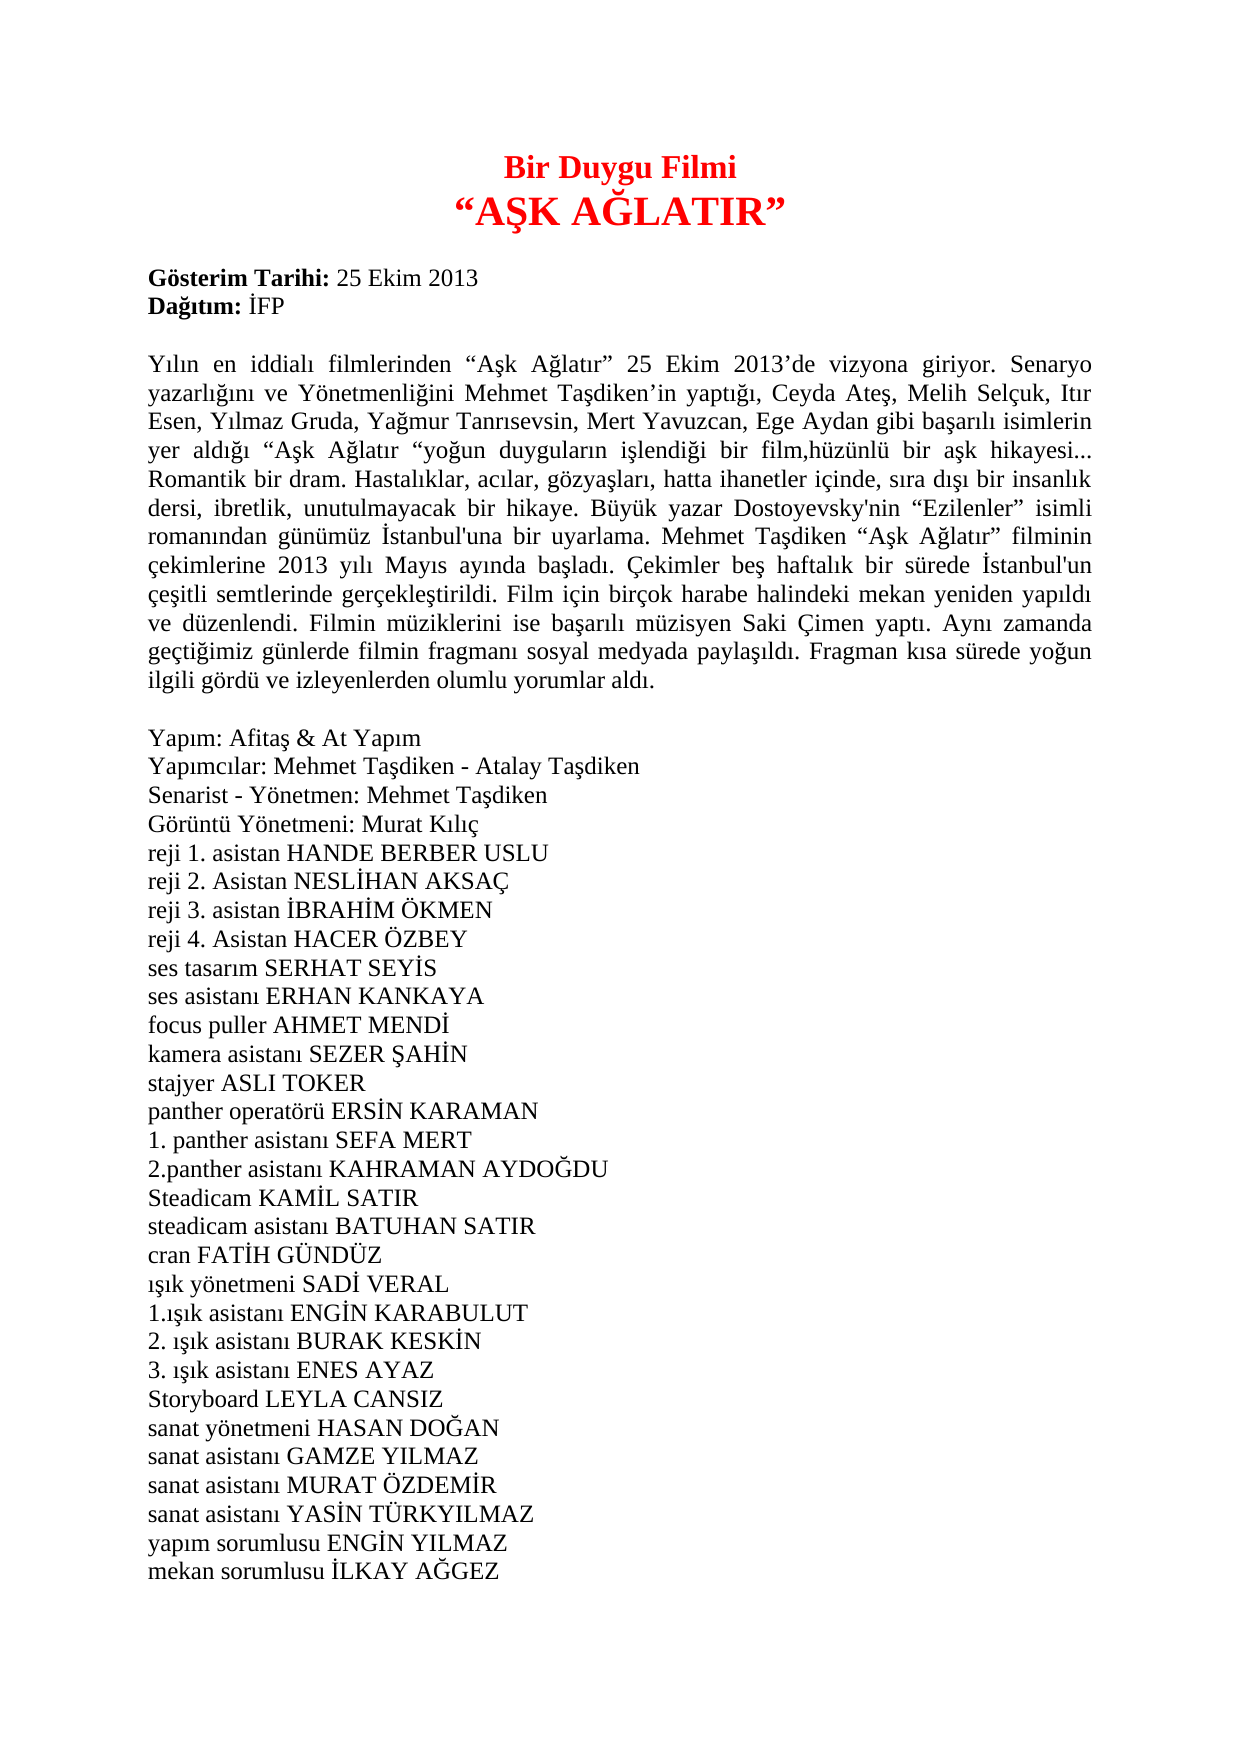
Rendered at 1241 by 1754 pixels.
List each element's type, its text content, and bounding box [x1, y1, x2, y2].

text 1. panther asistanı SEFA MERT [148, 1125, 1093, 1154]
text Dağıtım: İFP [148, 291, 1093, 320]
text 1.ışık asistanı ENGİN KARABULUT [148, 1298, 1093, 1326]
text ışık yönetmeni SADİ VERAL [148, 1269, 1093, 1298]
text sanat asistanı YASİN TÜRKYILMAZ [148, 1499, 1093, 1528]
text Storyboard LEYLA CANSIZ [148, 1384, 1093, 1413]
text kamera asistanı SEZER ŞAHİN [148, 1039, 1093, 1068]
text reji 4. Asistan HACER ÖZBEY [148, 924, 1093, 953]
text Steadicam KAMİL SATIR [148, 1183, 1093, 1211]
text panther operatörü ERSİN KARAMAN [148, 1096, 1093, 1125]
text Bir Duygu Filmi [148, 148, 1093, 186]
text reji 2. Asistan NESLİHAN AKSAÇ [148, 866, 1093, 895]
text “AŞK AĞLATIR” [148, 186, 1093, 234]
text steadicam asistanı BATUHAN SATIR [148, 1211, 1093, 1240]
text ses asistanı ERHAN KANKAYA [148, 981, 1093, 1010]
text Senarist - Yönetmen: Mehmet Taşdiken [148, 780, 1093, 809]
text sanat asistanı MURAT ÖZDEMİR [148, 1470, 1093, 1499]
text stajyer ASLI TOKER [148, 1068, 1093, 1096]
text 3. ışık asistanı ENES AYAZ [148, 1355, 1093, 1384]
text Yapım: Afitaş & At Yapım [148, 723, 1093, 751]
text mekan sorumlusu İLKAY AĞGEZ [148, 1556, 1093, 1585]
text reji 3. asistan İBRAHİM ÖKMEN [148, 895, 1093, 924]
text yapım sorumlusu ENGİN YILMAZ [148, 1528, 1093, 1556]
text sanat yönetmeni HASAN DOĞAN [148, 1413, 1093, 1441]
text cran FATİH GÜNDÜZ [148, 1240, 1093, 1269]
text reji 1. asistan HANDE BERBER USLU [148, 838, 1093, 866]
text 2.panther asistanı KAHRAMAN AYDOĞDU [148, 1154, 1093, 1183]
text Yapımcılar: Mehmet Taşdiken - Atalay Taşdiken [148, 751, 1093, 780]
text Yılın en iddialı filmlerinden “Aşk Ağlatır” 25 Ekim 2013’de vizyona giriyor. Senaryo yazarlığını ve Yönetmenliğini Mehmet Taşdiken’in yaptığı, Ceyda Ateş, Melih Selçuk, Itır Esen, Yılmaz Gruda, Yağmur Tanrısevsin, Mert Yavuzcan, Ege Aydan gibi başarılı isimlerin yer aldığı “Aşk Ağlatır “yoğun duyguların işlendiği bir film,hüzünlü bir aşk hikayesi... Romantik bir dram. Hastalıklar, acılar, gözyaşları, hatta ihanetler içinde, sıra dışı bir insanlık dersi, ibretlik, unutulmayacak bir hikaye. Büyük yazar Dostoyevsky'nin “Ezilenler” isimli romanından günümüz İstanbul'una bir uyarlama. Mehmet Taşdiken “Aşk Ağlatır” filminin çekimlerine 2013 yılı Mayıs ayında başladı. Çekimler beş haftalık bir sürede İstanbul'un çeşitli semtlerinde gerçekleştirildi. Film için birçok harabe halindeki mekan yeniden yapıldı ve düzenlendi. Filmin müziklerini ise başarılı müzisyen Saki Çimen yaptı. Aynı zamanda geçtiğimiz günlerde filmin fragmanı sosyal medyada paylaşıldı. Fragman kısa sürede yoğun ilgili gördü ve izleyenlerden olumlu yorumlar aldı. [148, 349, 1093, 694]
text Görüntü Yönetmeni: Murat Kılıç [148, 809, 1093, 838]
text focus puller AHMET MENDİ [148, 1010, 1093, 1039]
text ses tasarım SERHAT SEYİS [148, 953, 1093, 981]
text sanat asistanı GAMZE YILMAZ [148, 1441, 1093, 1470]
text 2. ışık asistanı BURAK KESKİN [148, 1326, 1093, 1355]
text Gösterim Tarihi: 25 Ekim 2013 [148, 263, 1093, 291]
